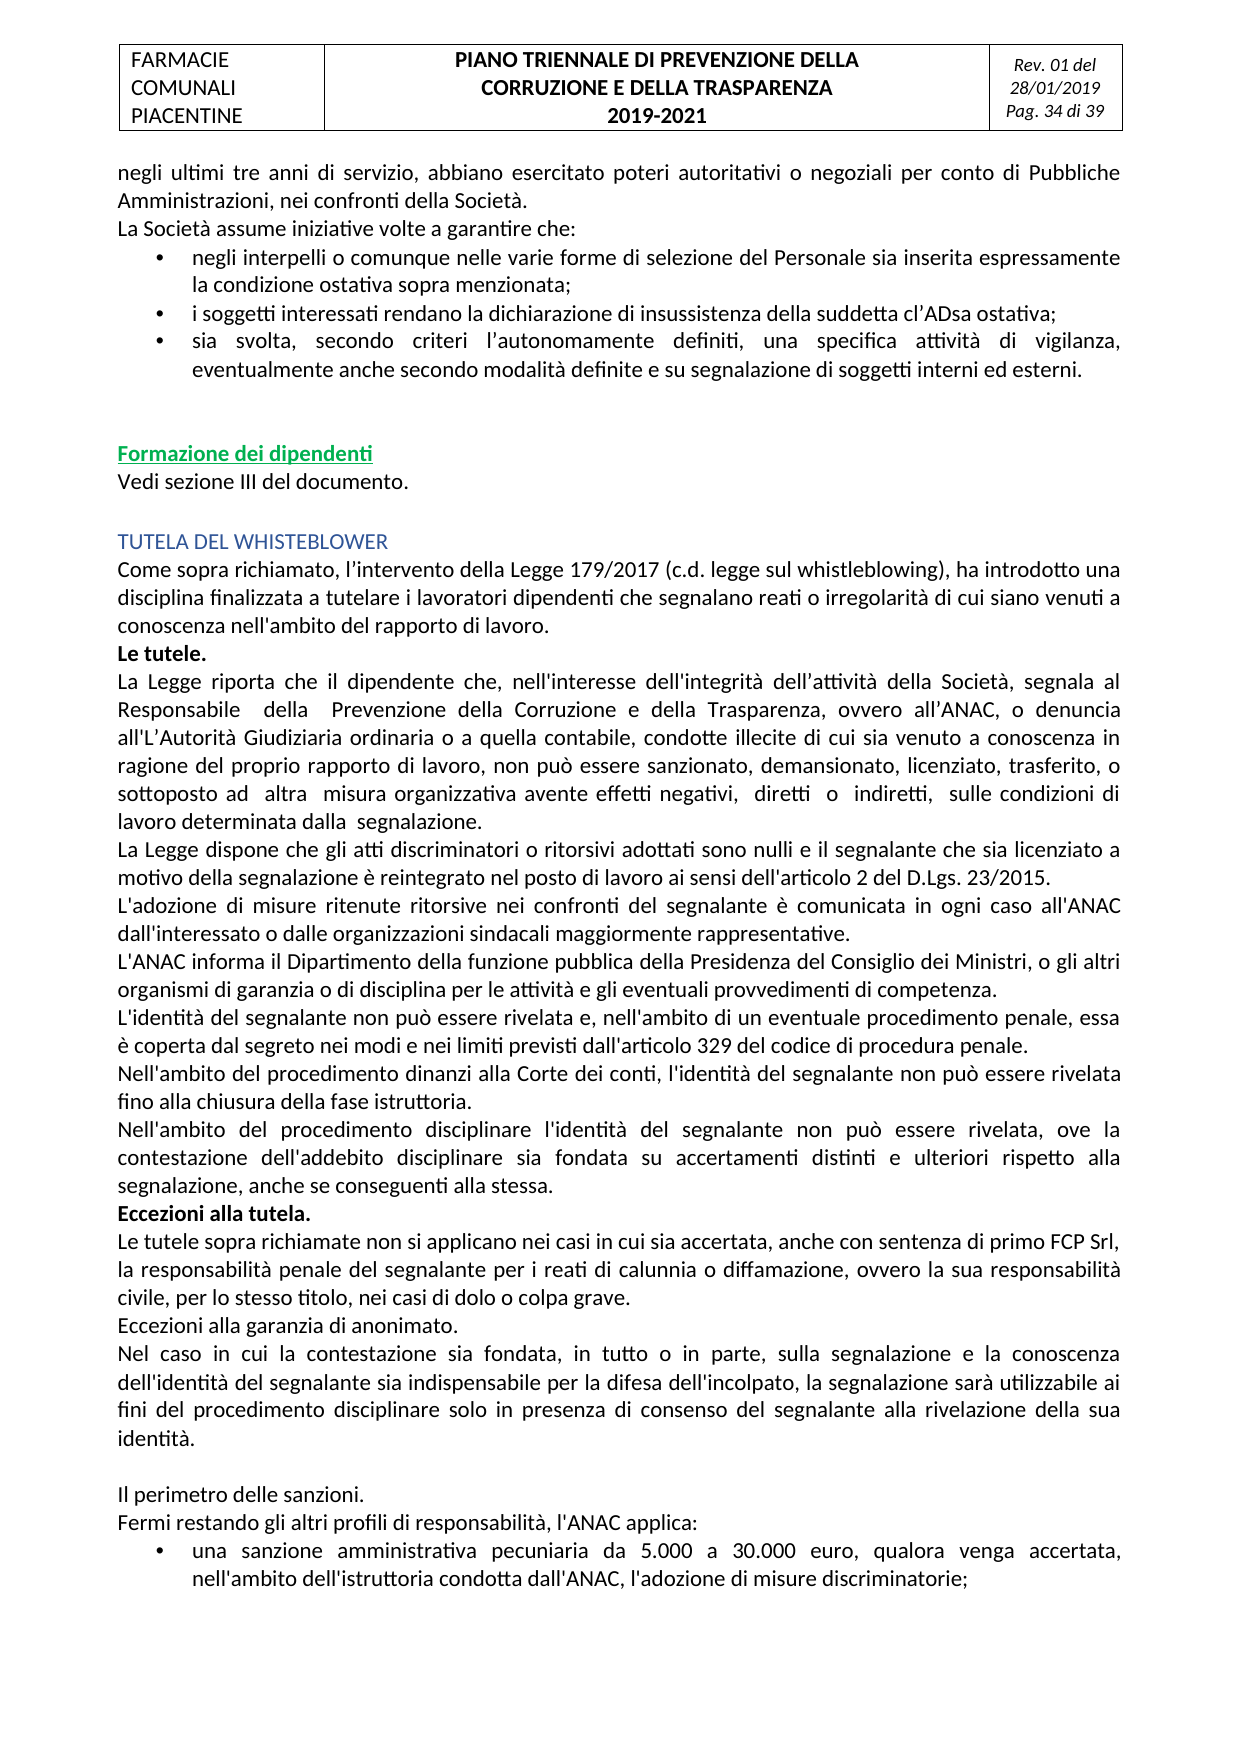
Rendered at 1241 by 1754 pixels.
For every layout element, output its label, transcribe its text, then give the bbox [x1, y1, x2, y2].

text Nell'ambito del procedimento dinanzi alla Corte dei conti, l'identità del segnalante non può essere rivelata fino alla chiusura della fase istruttoria. [117, 1059, 1123, 1115]
text Fermi restando gli altri profili di responsabilità, l'ANAC applica: [117, 1508, 1123, 1536]
text Le tutele. [117, 639, 1129, 667]
text Nel caso in cui la contestazione sia fondata, in tutto o in parte, sulla segnalazione e la conoscenza dell'identità del segnalante sia indispensabile per la difesa dell'incolpato, la segnalazione sarà utilizzabile ai fini del procedimento disciplinare solo in presenza di consenso del segnalante alla rivelazione della sua identità. [117, 1339, 1123, 1452]
text Nell'ambito del procedimento disciplinare l'identità del segnalante non può essere rivelata, ove la contestazione dell'addebito disciplinare sia fondata su accertamenti distinti e ulteriori rispetto alla segnalazione, anche se conseguenti alla stessa. [117, 1115, 1123, 1199]
list una sanzione amministrativa pecuniaria da 5.000 a 30.000 euro, qualora venga accertata, nell'ambito dell'istruttoria condotta dall'ANAC, l'adozione di misure discriminatorie; [156, 1536, 1123, 1592]
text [117, 158, 1123, 214]
list i soggetti interessati rendano la dichiarazione di insussistenza della suddetta cl’ADsa ostativa; [156, 299, 1123, 327]
text La Società assume iniziative volte a garantire che: [117, 214, 1123, 243]
text La Legge riporta che il dipendente che, nell'interesse dell'integrità dell’attività della Società, segnala al Responsabile della Prevenzione della Corruzione e della Trasparenza, ovvero all’ANAC, o denuncia all'L’Autorità Giudiziaria ordinaria o a quella contabile, condotte illecite di cui sia venuto a conoscenza in ragione del proprio rapporto di lavoro, non può essere sanzionato, demansionato, licenziato, trasferito, o sottoposto ad altra misura organizzativa avente effetti negativi, diretti o indiretti, sulle condizioni di lavoro determinata dalla segnalazione. [117, 667, 1123, 835]
subtitle Tutela del Whisteblower [117, 527, 1129, 555]
text La Legge dispone che gli atti discriminatori o ritorsivi adottati sono nulli e il segnalante che sia licenziato a motivo della segnalazione è reintegrato nel posto di lavoro ai sensi dell'articolo 2 del D.Lgs. 23/2015. [117, 835, 1123, 891]
text L'ANAC informa il Dipartimento della funzione pubblica della Presidenza del Consiglio dei Ministri, o gli altri organismi di garanzia o di disciplina per le attività e gli eventuali provvedimenti di competenza. [117, 947, 1123, 1003]
text Come sopra richiamato, l’intervento della Legge 179/2017 (c.d. legge sul whistleblowing), ha introdotto una disciplina finalizzata a tutelare i lavoratori dipendenti che segnalano reati o irregolarità di cui siano venuti a conoscenza nell'ambito del rapporto di lavoro. [117, 555, 1123, 639]
text Formazione dei dipendenti [117, 439, 1129, 467]
text Vedi sezione III del documento. [117, 467, 1123, 495]
list negli interpelli o comunque nelle varie forme di selezione del Personale sia inserita espressamente la condizione ostativa sopra menzionata; [156, 243, 1123, 299]
text L'adozione di misure ritenute ritorsive nei confronti del segnalante è comunicata in ogni caso all'ANAC dall'interessato o dalle organizzazioni sindacali maggiormente rappresentative. [117, 891, 1123, 947]
list sia svolta, secondo criteri l’autonomamente definiti, una specifica attività di vigilanza, eventualmente anche secondo modalità definite e su segnalazione di soggetti interni ed esterni. [156, 327, 1123, 383]
text Eccezioni alla garanzia di anonimato. [117, 1312, 1123, 1339]
text Il perimetro delle sanzioni. [117, 1480, 1123, 1508]
text L'identità del segnalante non può essere rivelata e, nell'ambito di un eventuale procedimento penale, essa è coperta dal segreto nei modi e nei limiti previsti dall'articolo 329 del codice di procedura penale. [117, 1003, 1123, 1059]
text Eccezioni alla tutela. [117, 1199, 1129, 1227]
text Le tutele sopra richiamate non si applicano nei casi in cui sia accertata, anche con sentenza di primo FCP Srl, la responsabilità penale del segnalante per i reati di calunnia o diffamazione, ovvero la sua responsabilità civile, per lo stesso titolo, nei casi di dolo o colpa grave. [117, 1227, 1123, 1312]
